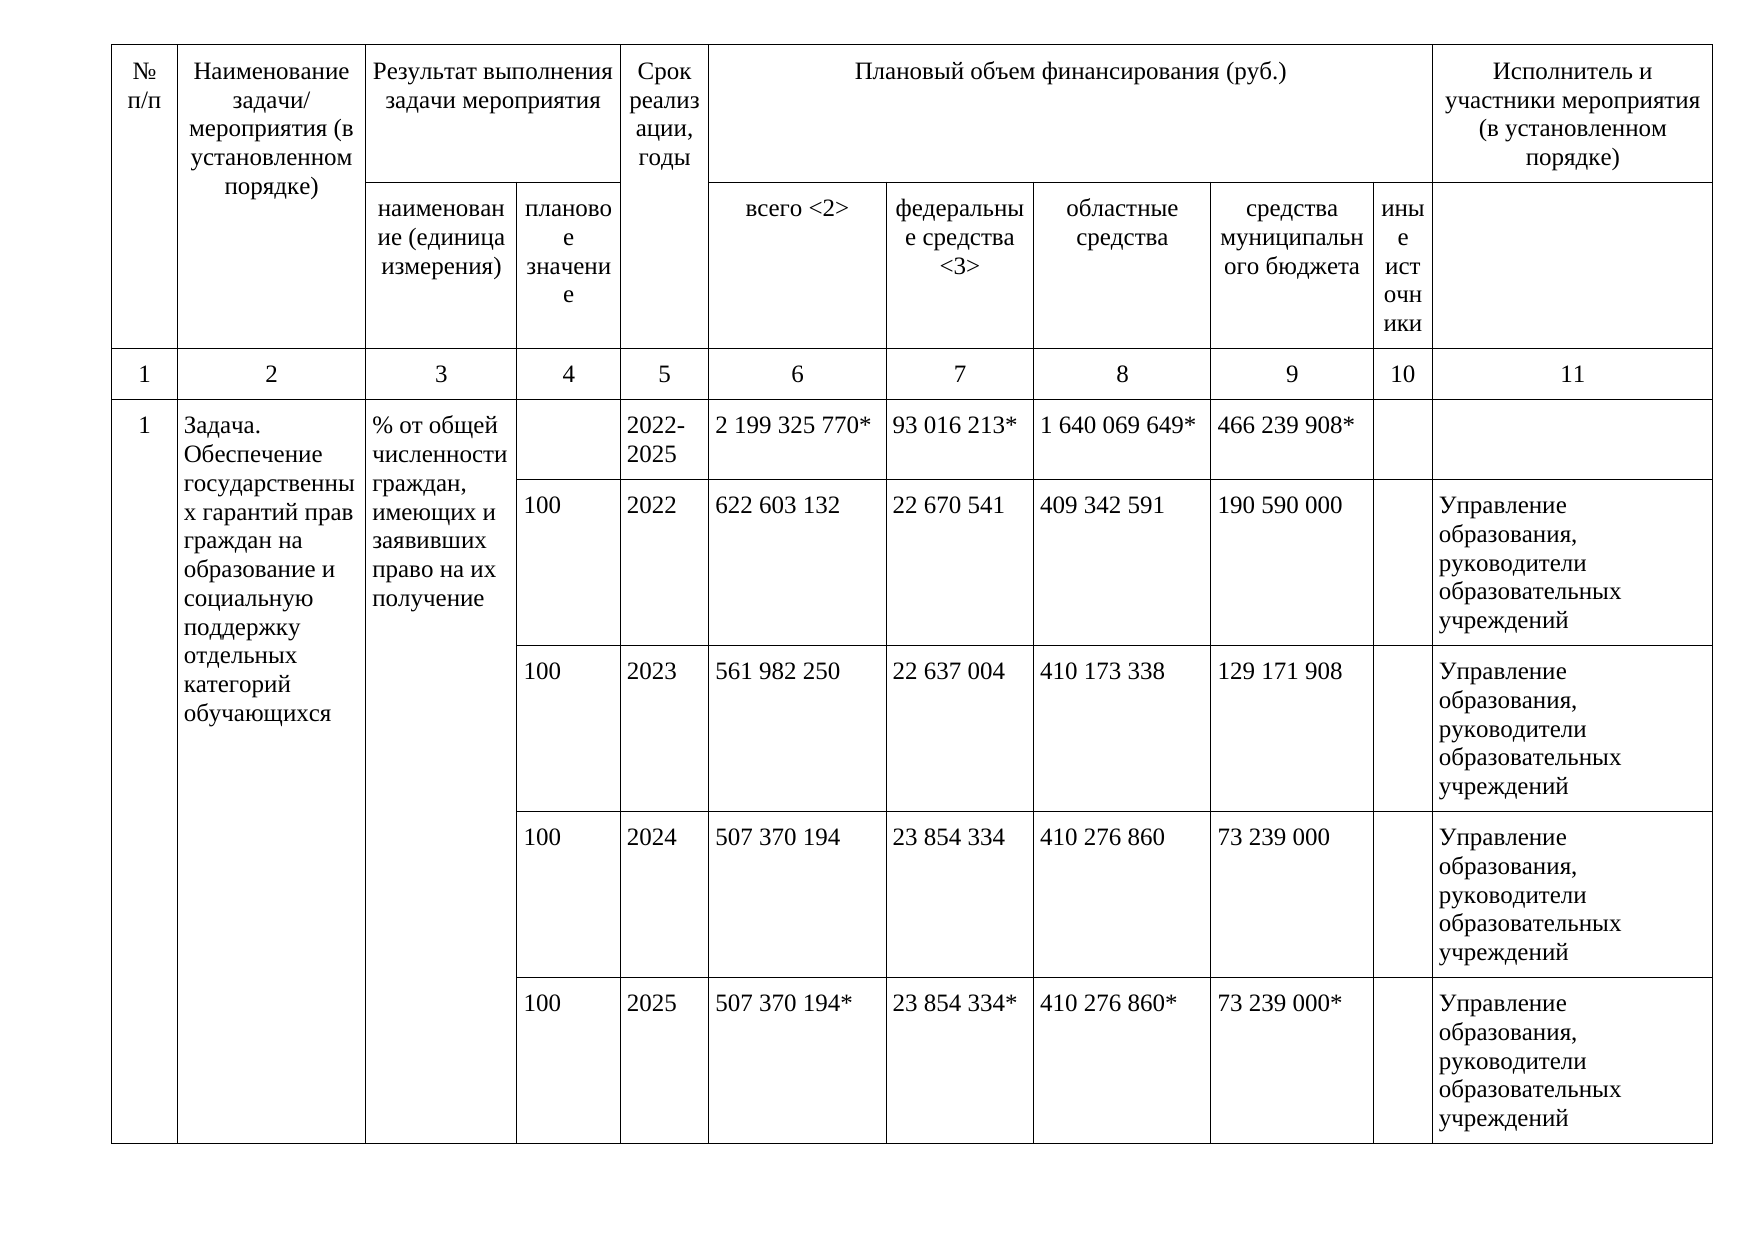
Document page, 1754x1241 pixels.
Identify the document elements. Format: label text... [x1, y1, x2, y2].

table_cell плановое значение [517, 183, 620, 348]
table_cell 73 239 000* [1211, 978, 1373, 1143]
table_cell [1374, 812, 1432, 977]
table_header № п/п [112, 45, 177, 348]
table_cell 100 [517, 646, 620, 811]
table_cell Управление образования, руководители образовательных учреждений [1433, 646, 1712, 811]
table_cell средства муниципального бюджета [1211, 183, 1373, 348]
table_cell 6 [709, 349, 886, 399]
table_cell 466 239 908* [1211, 400, 1373, 478]
table_cell 3 [366, 349, 516, 399]
table_cell [1374, 400, 1432, 478]
table_cell 23 854 334 [887, 812, 1033, 977]
table_cell областные средства [1034, 183, 1210, 348]
table_cell [517, 400, 620, 478]
table_cell [1374, 646, 1432, 811]
table_cell 1 [112, 400, 177, 1143]
table_cell наименование (единица измерения) [366, 183, 516, 348]
table_cell 2024 [621, 812, 708, 977]
table_cell 2 199 325 770* [709, 400, 886, 478]
table_cell 5 [621, 349, 708, 399]
table_cell 2 [178, 349, 365, 399]
table_cell 11 [1433, 349, 1712, 399]
table_cell 93 016 213* [887, 400, 1033, 478]
table_cell [1433, 400, 1712, 478]
table_cell 4 [517, 349, 620, 399]
table_cell 409 342 591 [1034, 480, 1210, 644]
table_header Срок реализации, годы [621, 45, 708, 348]
table_cell 507 370 194 [709, 812, 886, 977]
table_cell иные источники [1374, 183, 1432, 348]
table_cell 7 [887, 349, 1033, 399]
table_cell Управление образования, руководители образовательных учреждений [1433, 480, 1712, 644]
table_cell 100 [517, 480, 620, 644]
table_cell 1 [112, 349, 177, 399]
table_cell 622 603 132 [709, 480, 886, 644]
table_header Плановый объем финансирования (руб.) [709, 45, 1432, 182]
table_cell 2023 [621, 646, 708, 811]
table_cell Задача. Обеспечение государственных гарантий прав граждан на образование и социальную поддержку отдельных категорий обучающихся [178, 400, 365, 1143]
table_cell [1433, 183, 1712, 348]
table_cell 2025 [621, 978, 708, 1143]
table_header Наименование задачи/ мероприятия (в установленном порядке) [178, 45, 365, 348]
table_cell всего <2> [709, 183, 886, 348]
table_cell 129 171 908 [1211, 646, 1373, 811]
table_cell федеральные средства <3> [887, 183, 1033, 348]
table_cell 22 637 004 [887, 646, 1033, 811]
table_cell 561 982 250 [709, 646, 886, 811]
table_cell 507 370 194* [709, 978, 886, 1143]
table_cell 2022 [621, 480, 708, 644]
table_cell 410 276 860 [1034, 812, 1210, 977]
table_cell 8 [1034, 349, 1210, 399]
table_cell 22 670 541 [887, 480, 1033, 644]
table_cell % от общей численности граждан, имеющих и заявивших право на их получение [366, 400, 516, 1143]
table_cell 73 239 000 [1211, 812, 1373, 977]
table_cell 9 [1211, 349, 1373, 399]
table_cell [1433, 812, 1712, 977]
table_header Результат выполнения задачи мероприятия [366, 45, 620, 182]
table_cell 23 854 334* [887, 978, 1033, 1143]
table_cell 410 276 860* [1034, 978, 1210, 1143]
table_cell [1374, 978, 1432, 1143]
table_cell 100 [517, 812, 620, 977]
table_cell 1 640 069 649* [1034, 400, 1210, 478]
table_cell 10 [1374, 349, 1432, 399]
table_header Исполнитель и участники мероприятия (в установленном порядке) [1433, 45, 1712, 182]
table_cell 190 590 000 [1211, 480, 1373, 644]
table_cell [1374, 480, 1432, 644]
table_cell 2022-2025 [621, 400, 708, 478]
table_cell 410 173 338 [1034, 646, 1210, 811]
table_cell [1433, 978, 1712, 1143]
table_cell 100 [517, 978, 620, 1143]
